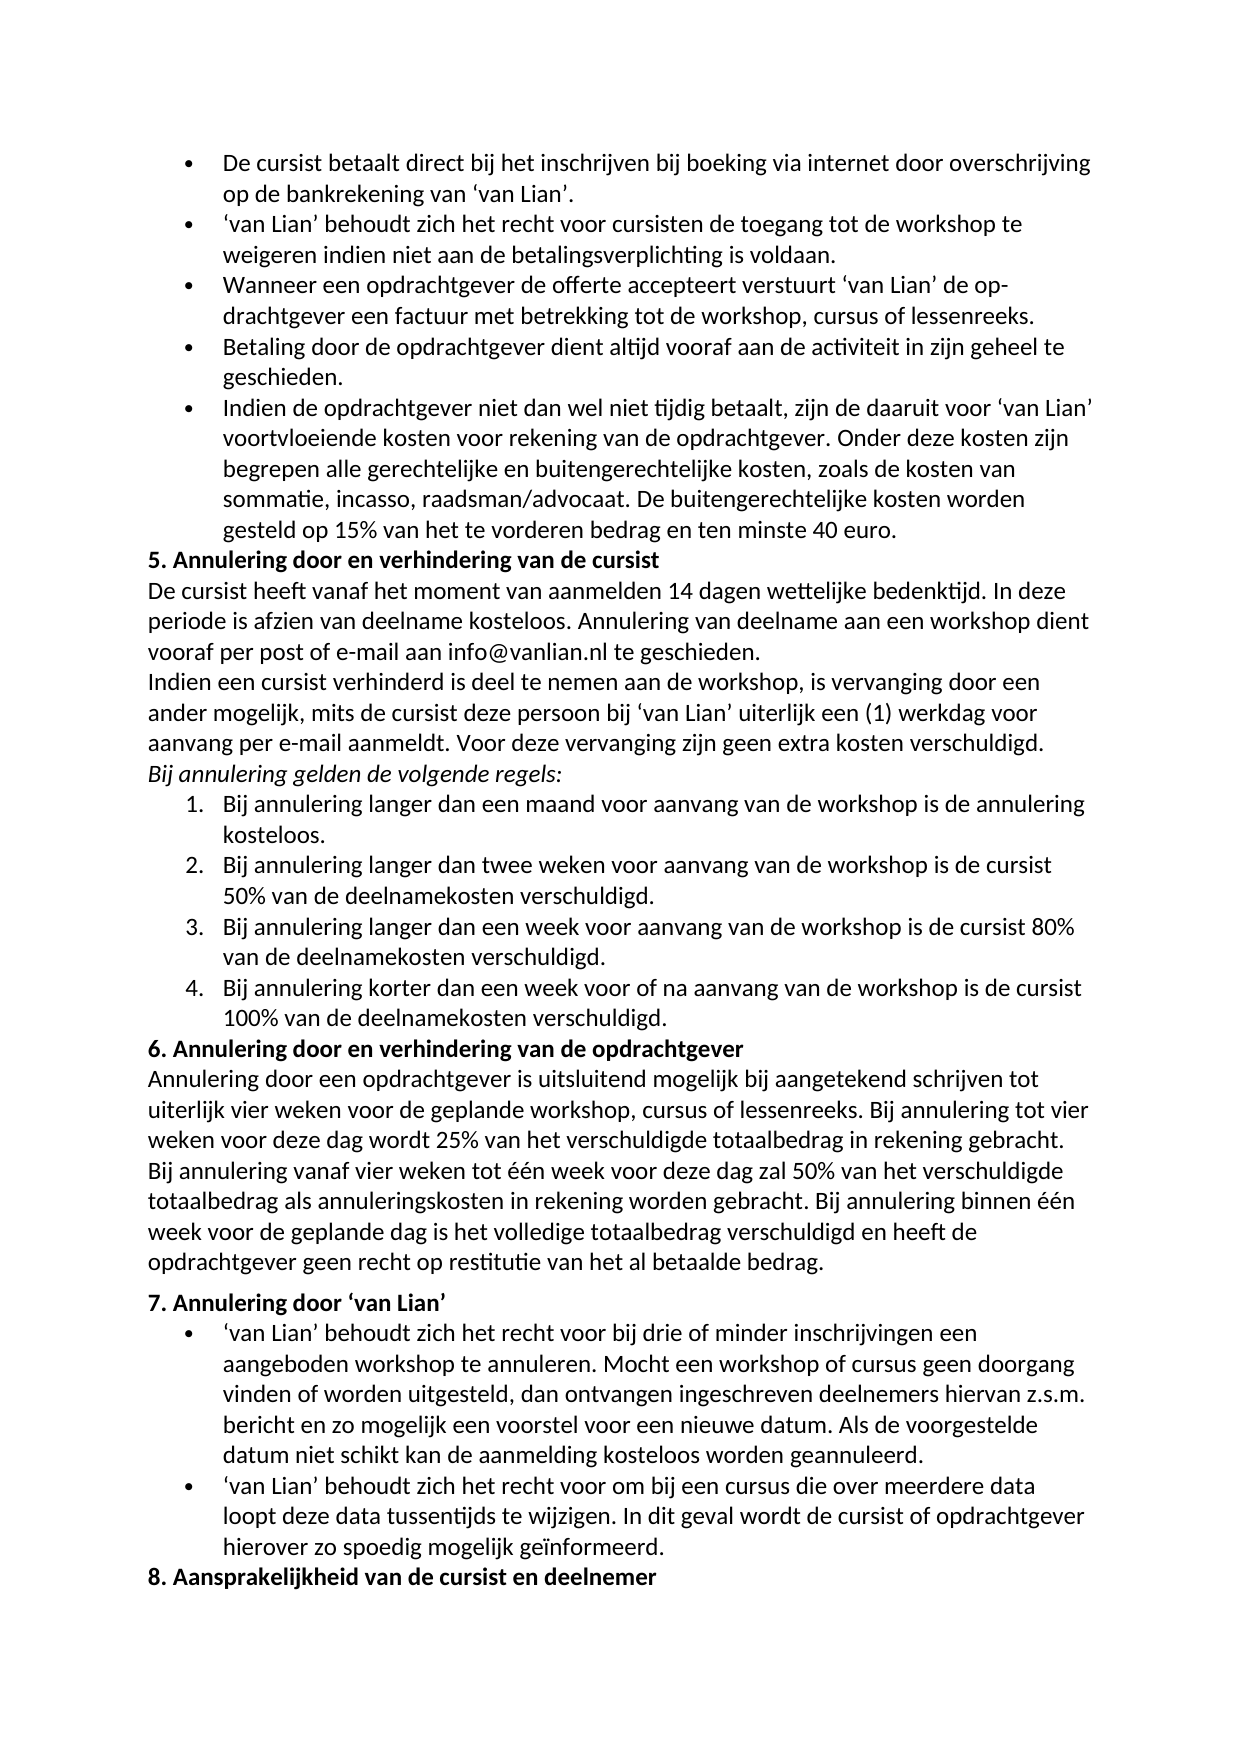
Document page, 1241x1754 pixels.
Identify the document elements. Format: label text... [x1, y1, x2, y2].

list ‘van Lian’ behoudt zich het recht voor bij drie of minder inschrijvingen een aangeboden workshop te annuleren. Mocht een workshop of cursus geen doorgang vinden of worden uitgesteld, dan ontvangen ingeschreven deelnemers hiervan z.s.m. bericht en zo mogelijk een voorstel voor een nieuwe datum. Als de voorgestelde datum niet schikt kan de aanmelding kosteloos worden geannuleerd. [185, 1317, 1093, 1470]
list ‘van Lian’ behoudt zich het recht voor om bij een cursus die over meerdere data loopt deze data tussentijds te wijzigen. In dit geval wordt de cursist of opdrachtgever hierover zo spoedig mogelijk geïnformeerd. [185, 1470, 1093, 1562]
text Bij annulering gelden de volgende regels: [148, 758, 1093, 788]
list Bij annulering langer dan twee weken voor aanvang van de workshop is de cursist 50% van de deelnamekosten verschuldigd. [185, 849, 1093, 911]
list De cursist betaalt direct bij het inschrijven bij boeking via internet door overschrijving op de bankrekening van ‘van Lian’. [185, 148, 1093, 209]
list Bij annulering langer dan een maand voor aanvang van de workshop is de annulering kosteloos. [185, 788, 1093, 849]
list Betaling door de opdrachtgever dient altijd vooraf aan de activiteit in zijn geheel te geschieden. [185, 331, 1093, 392]
list ‘van Lian’ behoudt zich het recht voor cursisten de toegang tot de workshop te weigeren indien niet aan de betalingsverplichting is voldaan. [185, 209, 1093, 270]
text 5. Annulering door en verhindering van de cursist [148, 544, 1093, 575]
list Bij annulering korter dan een week voor of na aanvang van de workshop is de cursist 100% van de deelnamekosten verschuldigd. [185, 972, 1093, 1033]
list Indien de opdrachtgever niet dan wel niet tijdig betaalt, zijn de daaruit voor ‘van Lian’ voortvloeiende kosten voor rekening van de opdrachtgever. Onder deze kosten zijn begrepen alle gerechtelijke en buitengerechtelijke kosten, zoals de kosten van sommatie, incasso, raadsman/advocaat. De buitengerechtelijke kosten worden gesteld op 15% van het te vorderen bedrag en ten minste 40 euro. [185, 392, 1093, 544]
list Wanneer een opdrachtgever de offerte accepteert verstuurt ‘van Lian’ de op- drachtgever een factuur met betrekking tot de workshop, cursus of lessenreeks. [185, 270, 1093, 331]
text 6. Annulering door en verhindering van de opdrachtgever [148, 1033, 1093, 1063]
text Annulering door een opdrachtgever is uitsluitend mogelijk bij aangetekend schrijven tot uiterlijk vier weken voor de geplande workshop, cursus of lessenreeks. Bij annulering tot vier weken voor deze dag wordt 25% van het verschuldigde totaalbedrag in rekening gebracht. Bij annulering vanaf vier weken tot één week voor deze dag zal 50% van het verschuldigde totaalbedrag als annuleringskosten in rekening worden gebracht. Bij annulering binnen één week voor de geplande dag is het volledige totaalbedrag verschuldigd en heeft de opdrachtgever geen recht op restitutie van het al betaalde bedrag. [148, 1063, 1093, 1277]
text 8. Aansprakelijkheid van de cursist en deelnemer [148, 1562, 1093, 1592]
text 7. Annulering door ‘van Lian’ [148, 1287, 1093, 1317]
text De cursist heeft vanaf het moment van aanmelden 14 dagen wettelijke bedenktijd. In deze periode is afzien van deelname kosteloos. Annulering van deelname aan een workshop dient vooraf per post of e-mail aan info@vanlian.nl te geschieden. Indien een cursist verhinderd is deel te nemen aan de workshop, is vervanging door een ander mogelijk, mits de cursist deze persoon bij ‘van Lian’ uiterlijk een (1) werkdag voor aanvang per e-mail aanmeldt. Voor deze vervanging zijn geen extra kosten verschuldigd. [148, 575, 1093, 758]
list Bij annulering langer dan een week voor aanvang van de workshop is de cursist 80% van de deelnamekosten verschuldigd. [185, 911, 1093, 972]
